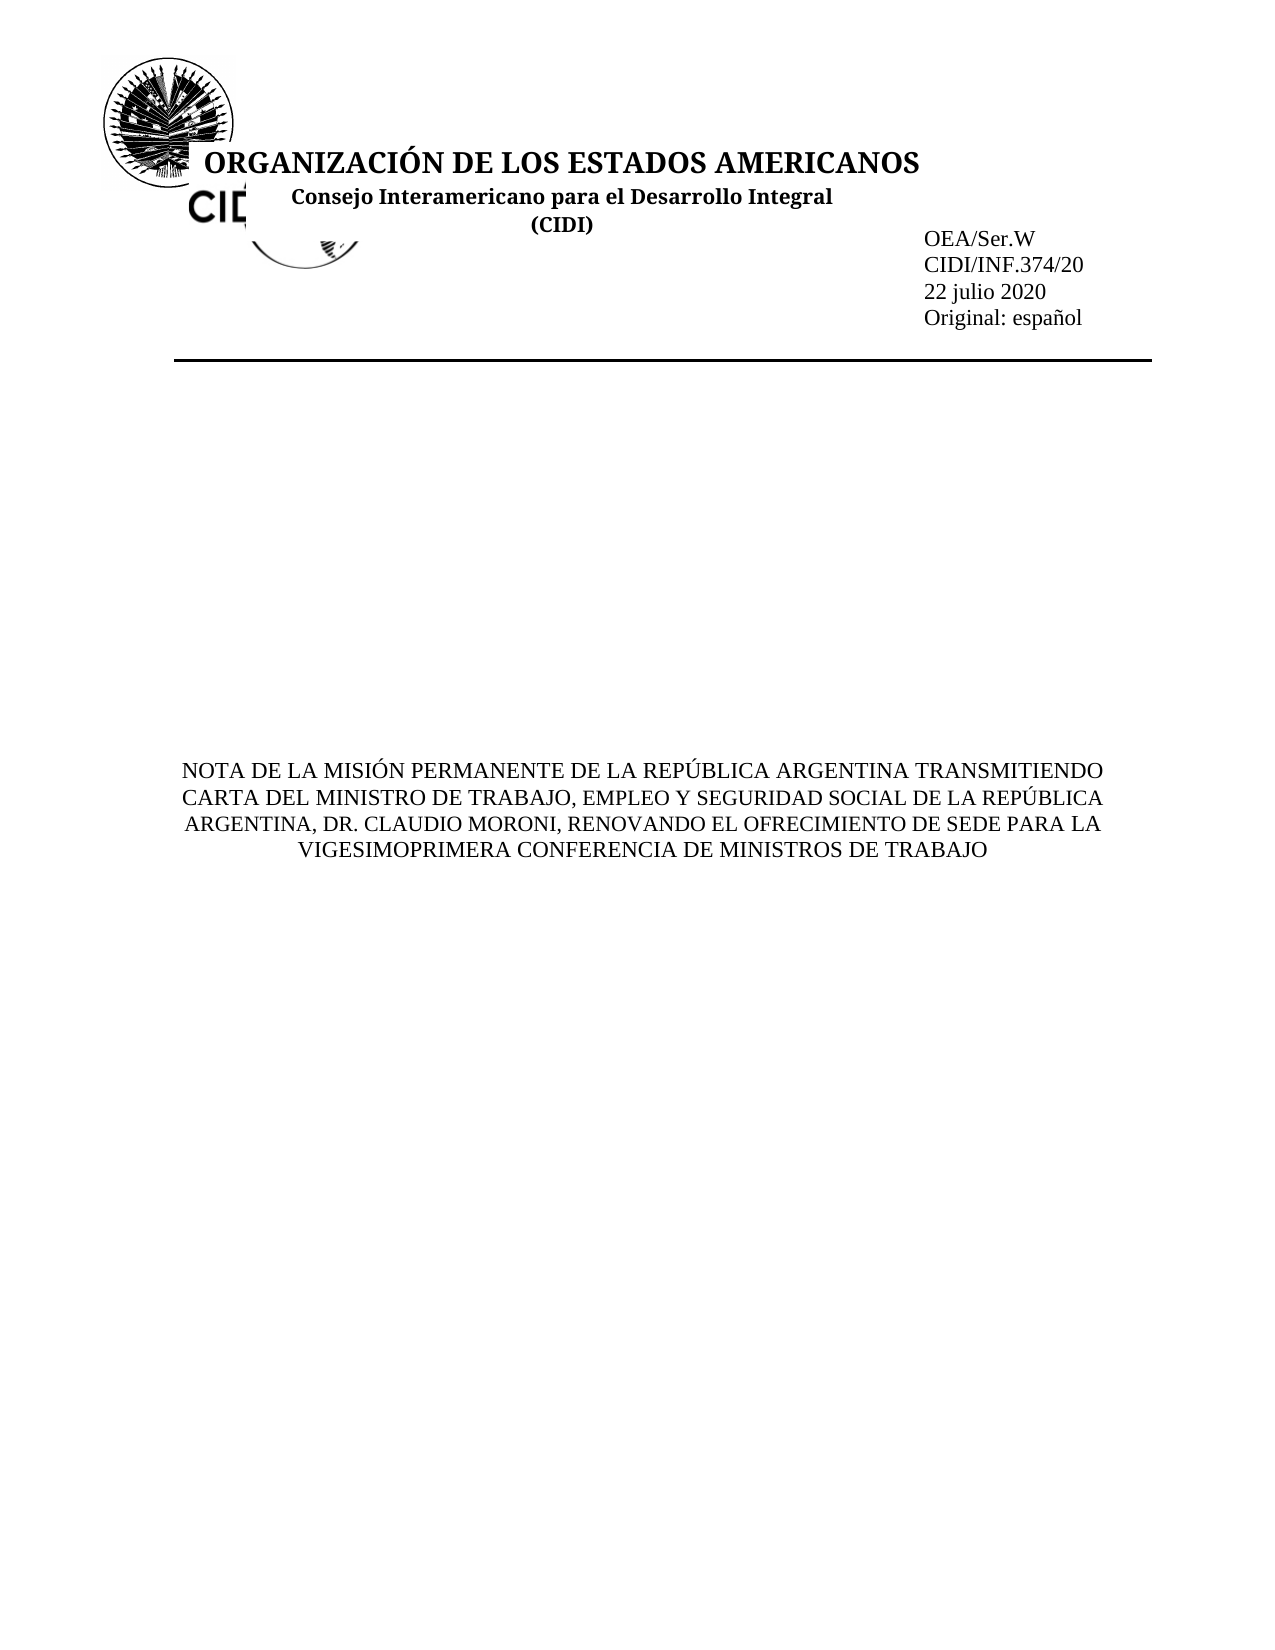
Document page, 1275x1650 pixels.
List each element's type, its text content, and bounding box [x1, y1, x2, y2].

picture [234, 154, 239, 162]
text Original: español [174, 304, 1152, 330]
text NOTA DE LA MISIÓN PERMANENTE DE LA REPÚBLICA ARGENTINA TRANSMITIENDO CARTA DEL MINISTRO DE TRABAJO, EMPLEO Y SEGURIDAD SOCIAL DE LA REPÚBLICA ARGENTINA, DR. CLAUDIO MORONI, RENOVANDO EL OFRECIMIENTO DE SEDE PARA LA VIGESIMOPRIMERA CONFERENCIA DE MINISTROS DE TRABAJO [174, 757, 1111, 863]
text CIDI/INF.374/20 [174, 251, 1224, 278]
text 22 julio 2020 [174, 278, 1224, 304]
picture [101, 55, 246, 225]
text OEA/Ser.W [174, 225, 1224, 251]
